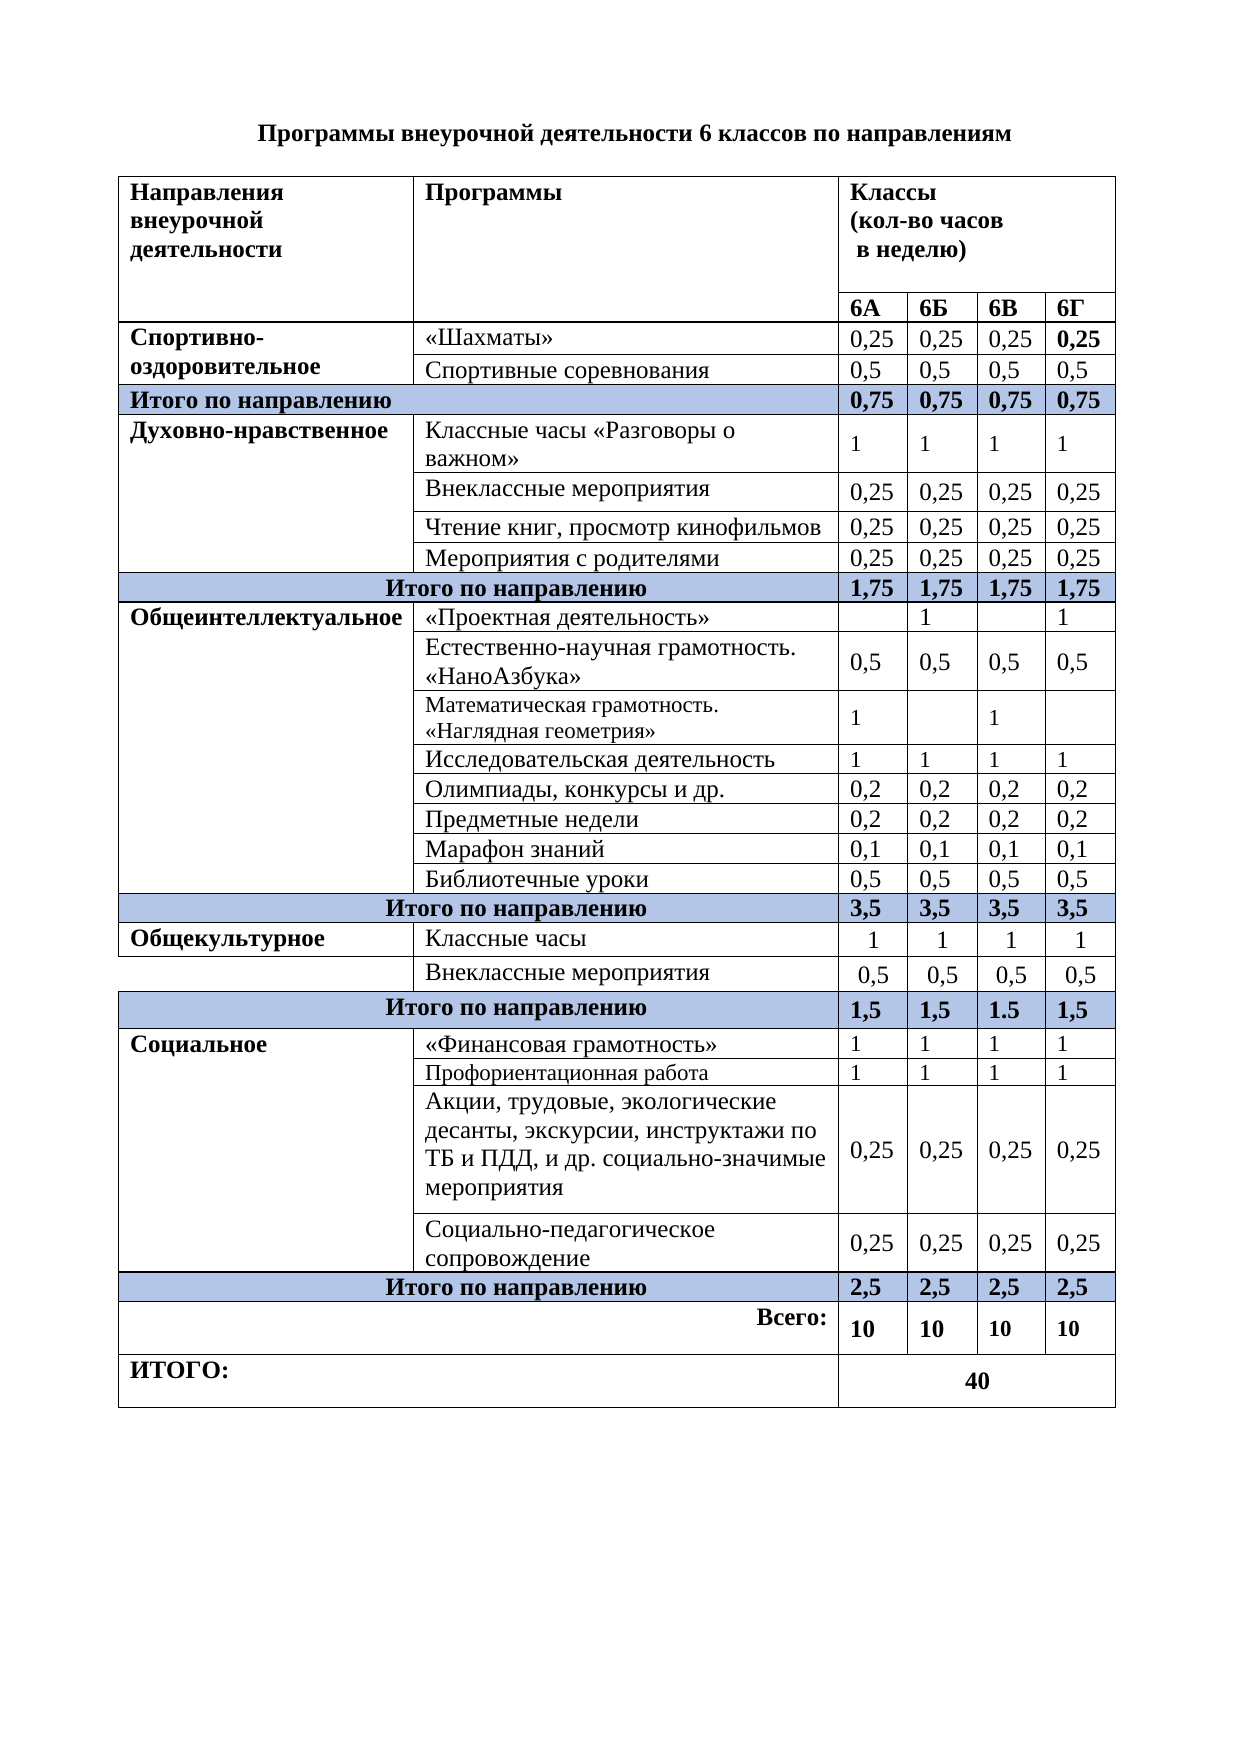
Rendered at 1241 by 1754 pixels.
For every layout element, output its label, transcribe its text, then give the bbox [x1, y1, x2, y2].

table_cell 1 [1046, 745, 1115, 773]
table_cell 0,5 [908, 957, 977, 991]
table_cell Итого по направлению [119, 992, 838, 1028]
table_cell Мероприятия с родителями [414, 543, 838, 572]
table_cell 1 [1046, 1059, 1115, 1085]
table_cell 1,75 [978, 573, 1045, 601]
table_cell 6Г [1046, 293, 1115, 321]
table_cell 0,5 [978, 355, 1045, 384]
table_header Направления внеурочной деятельности [119, 177, 413, 321]
table_cell 0,2 [978, 804, 1045, 833]
table_cell 1 [1046, 603, 1115, 631]
table_cell Олимпиады, конкурсы и др. [414, 774, 838, 803]
table_cell 0,2 [978, 774, 1045, 803]
table_cell 0,1 [978, 834, 1045, 863]
table_cell 3,5 [908, 894, 977, 922]
table_cell 0,25 [978, 1214, 1045, 1271]
table_cell 1 [839, 1059, 907, 1085]
table_cell 0,2 [839, 804, 907, 833]
table_cell 1,75 [908, 573, 977, 601]
table_cell Марафон знаний [414, 834, 838, 863]
table_cell 0,25 [908, 1086, 977, 1213]
table_cell 1 [978, 745, 1045, 773]
table_cell 6Б [908, 293, 977, 321]
table_cell 1 [908, 745, 977, 773]
table_cell 0,2 [1046, 774, 1115, 803]
table_cell 10 [978, 1302, 1045, 1354]
table_cell 1 [1046, 923, 1115, 956]
table_cell [839, 603, 907, 631]
table_cell 2,5 [978, 1273, 1045, 1301]
table_cell 2,5 [1046, 1273, 1115, 1301]
table_cell Чтение книг, просмотр кинофильмов [414, 512, 838, 542]
table_cell Естественно-научная грамотность. «НаноАзбука» [414, 632, 838, 690]
table_cell Всего: [119, 1302, 838, 1354]
table_cell 0,5 [978, 632, 1045, 690]
table_cell 0,25 [839, 473, 907, 511]
table_cell 1.5 [978, 992, 1045, 1028]
table_cell 1,5 [1046, 992, 1115, 1028]
table_cell 0,25 [978, 543, 1045, 572]
table_cell Внеклассные мероприятия [414, 957, 838, 991]
table_cell [1046, 691, 1115, 743]
table_cell Духовно-нравственное [119, 415, 413, 572]
table_cell Библиотечные уроки [414, 864, 838, 892]
table_cell 0,1 [839, 834, 907, 863]
table_cell 1 [908, 603, 977, 631]
table_cell 0,5 [908, 632, 977, 690]
table_cell 0,25 [839, 512, 907, 542]
table_cell 0,5 [978, 864, 1045, 892]
table_cell 1 [978, 691, 1045, 743]
table_cell 0,25 [839, 543, 907, 572]
table_cell 0,25 [978, 473, 1045, 511]
table_cell 2,5 [908, 1273, 977, 1301]
table_cell 0,75 [1046, 385, 1115, 414]
table_cell Социально-педагогическое сопровождение [414, 1214, 838, 1271]
table_cell 2,5 [839, 1273, 907, 1301]
table_cell 6В [978, 293, 1045, 321]
table_cell 0,25 [1046, 323, 1115, 354]
table_cell 1 [839, 415, 907, 472]
table_cell 0,2 [908, 804, 977, 833]
table_cell 0,2 [839, 774, 907, 803]
table_cell 0,25 [1046, 1086, 1115, 1213]
table_cell 0,25 [908, 1214, 977, 1271]
table_cell Общеинтеллектуальное [119, 603, 413, 892]
table_cell 1 [1046, 415, 1115, 472]
table_cell 3,5 [839, 894, 907, 922]
table_header Программы [414, 177, 838, 321]
table_cell 1,5 [908, 992, 977, 1028]
table_cell 0,5 [908, 355, 977, 384]
table_cell «Проектная деятельность» [414, 603, 838, 631]
table_cell Предметные недели [414, 804, 838, 833]
table_cell Профориентационная работа [414, 1059, 838, 1085]
table_cell Спортивно-оздоровительное [119, 323, 413, 384]
table_header Классы (кол-во часов в неделю) [839, 177, 1115, 292]
table_cell «Шахматы» [414, 323, 838, 354]
table_cell 3,5 [1046, 894, 1115, 922]
table_cell 1 [839, 923, 907, 956]
table_cell 0,5 [1046, 957, 1115, 991]
table_cell Внеклассные мероприятия [414, 473, 838, 511]
table_cell 0,5 [1046, 355, 1115, 384]
table_cell Социальное [119, 1029, 413, 1271]
table_cell 1,75 [1046, 573, 1115, 601]
table_cell 0,25 [978, 323, 1045, 354]
table_cell 0,5 [1046, 632, 1115, 690]
table_cell Общекультурное [119, 923, 413, 956]
text Программы внеурочной деятельности 6 классов по направлениям [118, 118, 1152, 147]
table_cell 0,2 [1046, 804, 1115, 833]
table_cell 1 [908, 923, 977, 956]
table_cell Исследовательская деятельность [414, 745, 838, 773]
table_cell 1,5 [839, 992, 907, 1028]
table_cell 0,75 [908, 385, 977, 414]
table_cell Итого по направлению [119, 894, 838, 922]
table_cell 1,75 [839, 573, 907, 601]
table_cell 0,25 [978, 1086, 1045, 1213]
table_cell 1 [978, 1059, 1045, 1085]
table_cell 0,25 [908, 543, 977, 572]
table_cell 1 [839, 745, 907, 773]
table_cell 0,25 [1046, 1214, 1115, 1271]
table_cell Спортивные соревнования [414, 355, 838, 384]
table_cell 0,25 [839, 323, 907, 354]
table_cell 1 [908, 415, 977, 472]
table_cell 0,1 [1046, 834, 1115, 863]
table_cell 0,25 [908, 512, 977, 542]
table_cell 1 [908, 1029, 977, 1057]
table_cell 10 [1046, 1302, 1115, 1354]
table_cell Итого по направлению [119, 1273, 838, 1301]
table_cell Итого по направлению [119, 573, 838, 601]
table_cell 0,75 [839, 385, 907, 414]
table_cell 0,25 [1046, 543, 1115, 572]
table_cell Итого по направлению [119, 385, 838, 414]
table_cell ИТОГО: [119, 1355, 838, 1407]
table_cell Классные часы [414, 923, 838, 956]
table_cell 40 [839, 1355, 1115, 1407]
table_cell 3,5 [978, 894, 1045, 922]
table_cell 0,5 [839, 957, 907, 991]
table_cell 1 [908, 1059, 977, 1085]
table_cell 10 [908, 1302, 977, 1354]
table_cell Математическая грамотность. «Наглядная геометрия» [414, 691, 838, 743]
table_cell 10 [839, 1302, 907, 1354]
table_cell 1 [1046, 1029, 1115, 1057]
table_cell 0,2 [908, 774, 977, 803]
table_cell 0,5 [839, 355, 907, 384]
table_cell 0,25 [908, 473, 977, 511]
table_cell 0,25 [839, 1214, 907, 1271]
table_cell Классные часы «Разговоры о важном» [414, 415, 838, 472]
table_cell 0,25 [1046, 512, 1115, 542]
table_cell 0,5 [1046, 864, 1115, 892]
table_cell 0,5 [908, 864, 977, 892]
table_cell 0,25 [978, 512, 1045, 542]
table_cell 1 [978, 1029, 1045, 1057]
table_cell 1 [839, 1029, 907, 1057]
table_cell 0,25 [1046, 473, 1115, 511]
table_cell 0,5 [839, 864, 907, 892]
table_cell 0,1 [908, 834, 977, 863]
table_cell 1 [978, 415, 1045, 472]
table_cell [908, 691, 977, 743]
table_cell «Финансовая грамотность» [414, 1029, 838, 1057]
table_cell 0,5 [978, 957, 1045, 991]
table_cell 1 [978, 923, 1045, 956]
table_cell 0,75 [978, 385, 1045, 414]
table_cell 0,25 [908, 323, 977, 354]
table_cell Акции, трудовые, экологические десанты, экскурсии, инструктажи по ТБ и ПДД, и др. социально-значимые мероприятия [414, 1086, 838, 1213]
table_cell 6А [839, 293, 907, 321]
table_cell 0,5 [839, 632, 907, 690]
table_cell 1 [839, 691, 907, 743]
table_cell 0,25 [839, 1086, 907, 1213]
table_cell [978, 603, 1045, 631]
